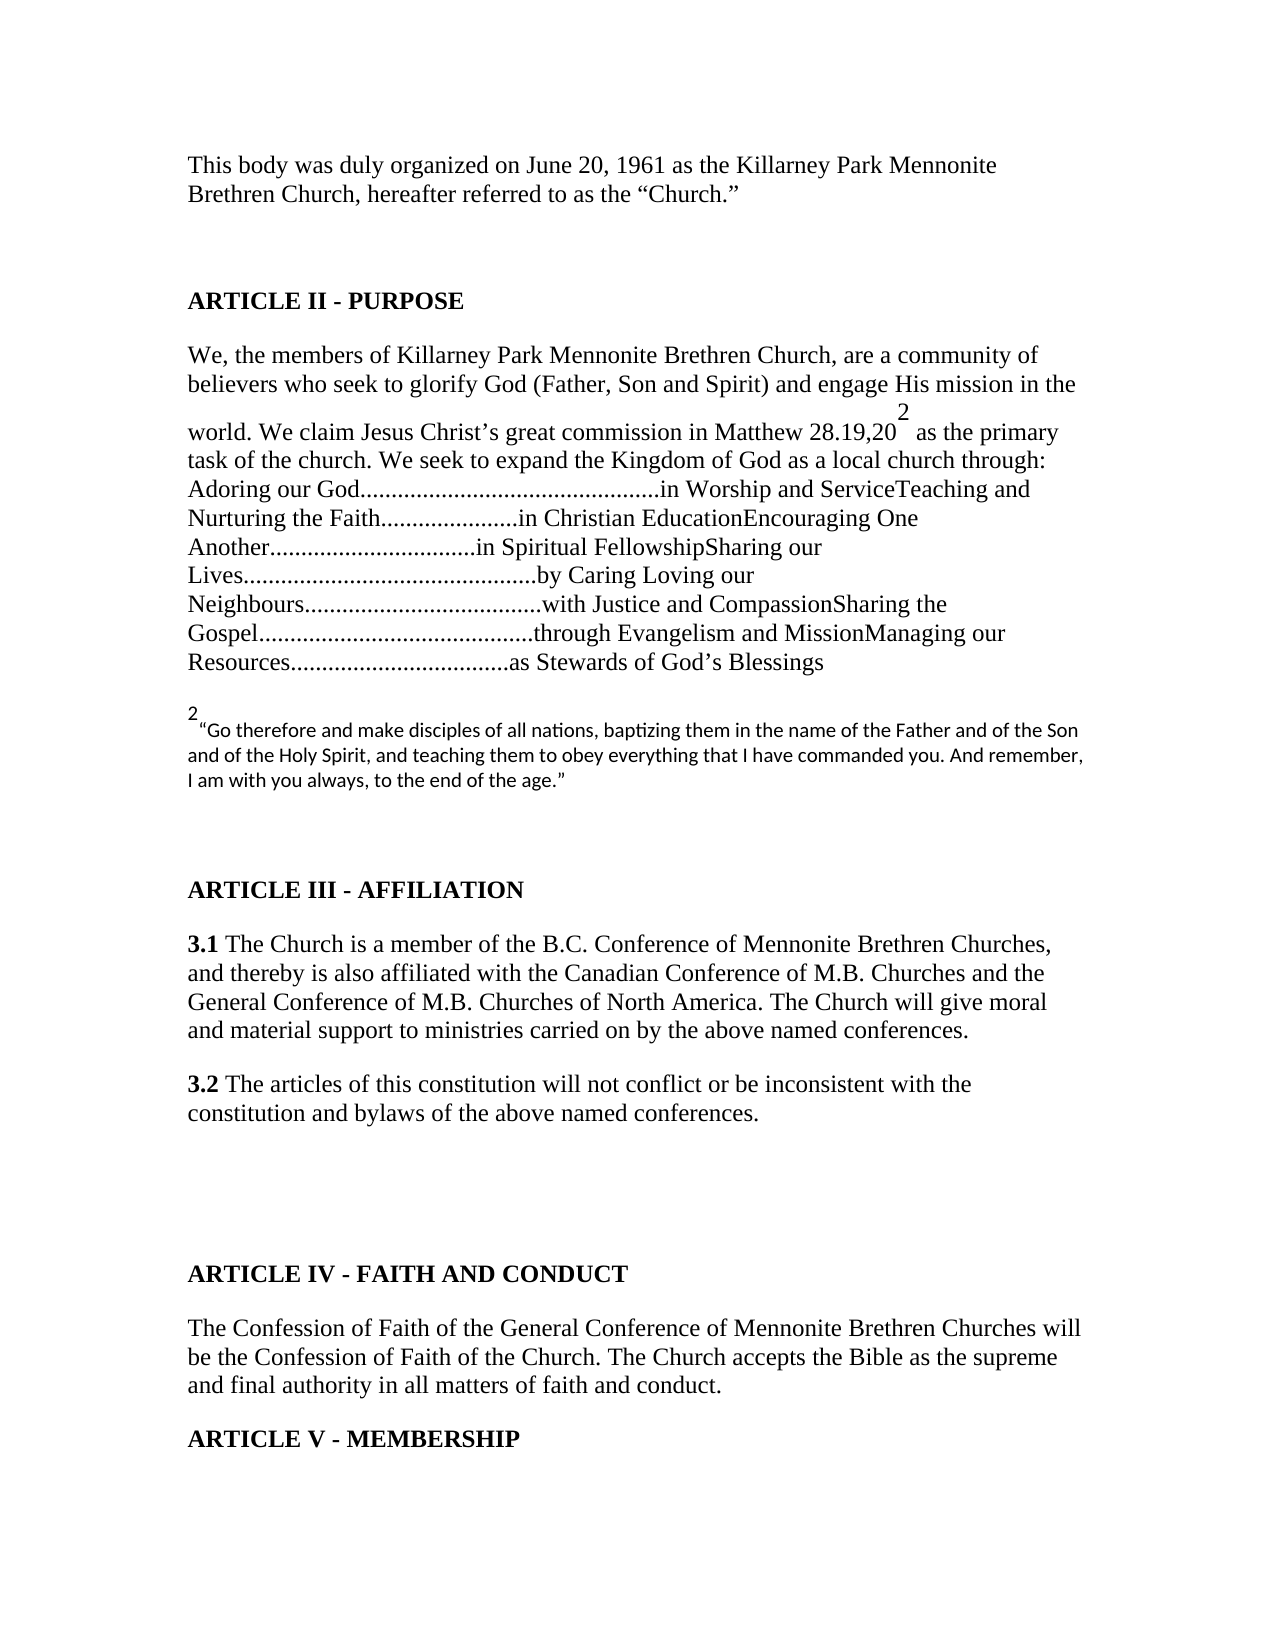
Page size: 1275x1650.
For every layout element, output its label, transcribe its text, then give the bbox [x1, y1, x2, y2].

text 3.1 The Church is a member of the B.C. Conference of Mennonite Brethren Churches, and thereby is also affiliated with the Canadian Conference of M.B. Churches and the General Conference of M.B. Churches of North America. The Church will give moral and material support to ministries carried on by the above named conferences. [187, 929, 1087, 1044]
text ARTICLE III - AFFILIATION [187, 876, 1087, 904]
text This body was duly organized on June 20, 1961 as the Killarney Park Mennonite Brethren Church, hereafter referred to as the “Church.” [187, 150, 1087, 207]
text ARTICLE IV - FAITH AND CONDUCT [187, 1259, 1087, 1288]
text The Confession of Faith of the General Conference of Mennonite Brethren Churches will be the Confession of Faith of the Church. The Church accepts the Bible as the supreme and final authority in all matters of faith and conduct. [187, 1313, 1087, 1399]
text 2“Go therefore and make disciples of all nations, baptizing them in the name of the Father and of the Son and of the Holy Spirit, and teaching them to obey everything that I have commanded you. And remember, I am with you always, to the end of the age.” [187, 700, 1087, 793]
text 3.2 The articles of this constitution will not conflict or be inconsistent with the constitution and bylaws of the above named conferences. [187, 1069, 1087, 1127]
text ARTICLE V - MEMBERSHIP [187, 1424, 1087, 1453]
text We, the members of Killarney Park Mennonite Brethren Church, are a community of believers who seek to glorify God (Father, Son and Spirit) and engage His mission in the world. We claim Jesus Christ’s great commission in Matthew 28.19,202 as the primary task of the church. We seek to expand the Kingdom of God as a local church through: Adoring our God................................................in Worship and Service Teaching and Nurturing the Faith......................in Christian Education Encouraging One Another.................................in Spiritual Fellowship Sharing our Lives...............................................by Caring Loving our Neighbours......................................with Justice and Compassion Sharing the Gospel............................................through Evangelism and Mission Managing our Resources...................................as Stewards of God’s Blessings [187, 340, 1087, 675]
text ARTICLE II - PURPOSE [187, 286, 1087, 315]
